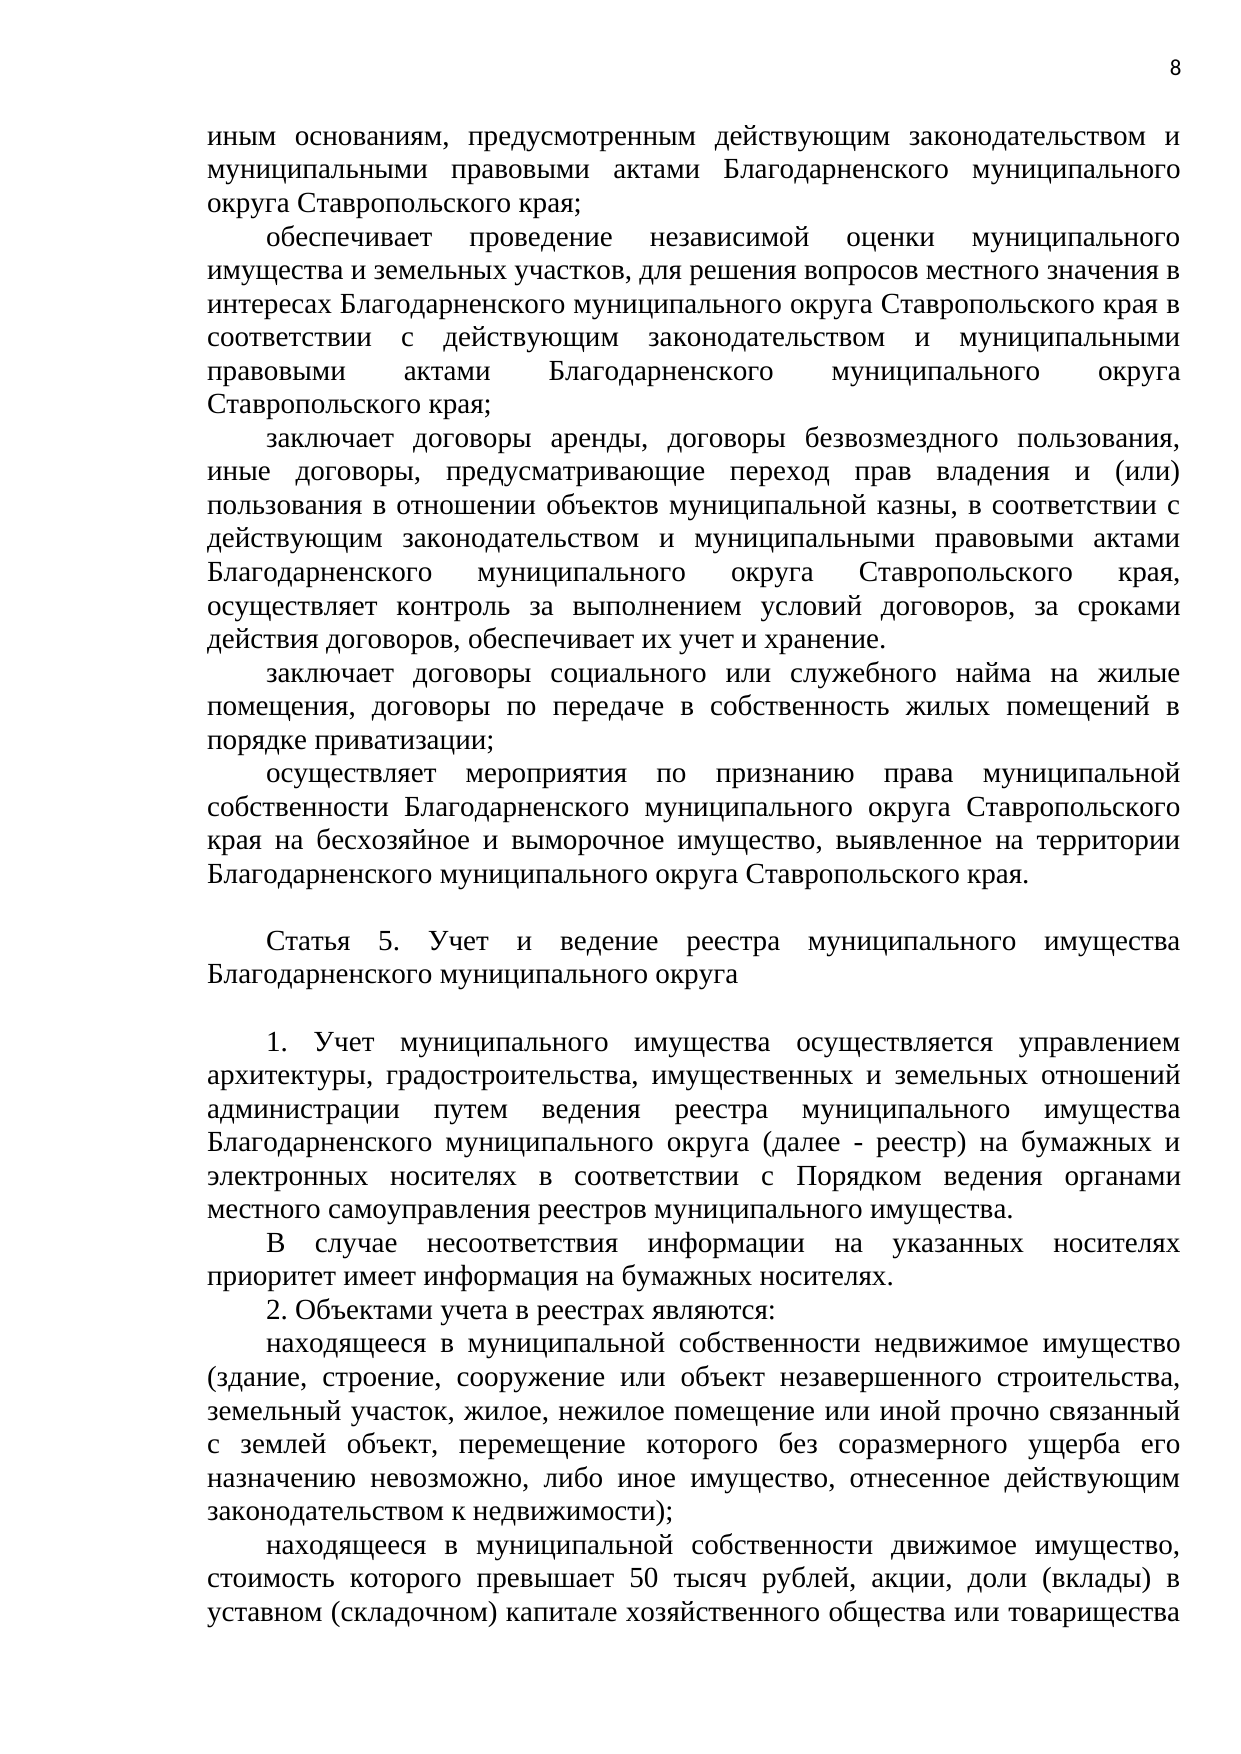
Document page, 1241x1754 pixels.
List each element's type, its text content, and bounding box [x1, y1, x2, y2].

text Статья 5. Учет и ведение реестра муниципального имущества Благодарненского муниципального округа [207, 923, 1181, 990]
text 1. Учет муниципального имущества осуществляется управлением архитектуры, градостроительства, имущественных и земельных отношений администрации путем ведения реестра муниципального имущества Благодарненского муниципального округа (далее - реестр) на бумажных и электронных носителях в соответствии с Порядком ведения органами местного самоуправления реестров муниципального имущества. [207, 1024, 1181, 1225]
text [207, 1527, 1181, 1627]
text заключает договоры социального или служебного найма на жилые помещения, договоры по передаче в собственность жилых помещений в порядке приватизации; [207, 655, 1181, 755]
text заключает договоры аренды, договоры безвозмездного пользования, иные договоры, предусматривающие переход прав владения и (или) пользования в отношении объектов муниципальной казны, в соответствии с действующим законодательством и муниципальными правовыми актами Благодарненского муниципального округа Ставропольского края, осуществляет контроль за выполнением условий договоров, за сроками действия договоров, обеспечивает их учет и хранение. [207, 420, 1181, 655]
text В случае несоответствия информации на указанных носителях приоритет имеет информация на бумажных носителях. [207, 1225, 1181, 1292]
text находящееся в муниципальной собственности недвижимое имущество (здание, строение, сооружение или объект незавершенного строительства, земельный участок, жилое, нежилое помещение или иной прочно связанный с землей объект, перемещение которого без соразмерного ущерба его назначению невозможно, либо иное имущество, отнесенное действующим законодательством к недвижимости); [207, 1326, 1181, 1527]
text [207, 118, 1181, 219]
text 2. Объектами учета в реестрах являются: [207, 1292, 1181, 1326]
text обеспечивает проведение независимой оценки муниципального имущества и земельных участков, для решения вопросов местного значения в интересах Благодарненского муниципального округа Ставропольского края в соответствии с действующим законодательством и муниципальными правовыми актами Благодарненского муниципального округа Ставропольского края; [207, 219, 1181, 420]
text осуществляет мероприятия по признанию права муниципальной собственности Благодарненского муниципального округа Ставропольского края на бесхозяйное и выморочное имущество, выявленное на территории Благодарненского муниципального округа Ставропольского края. [207, 755, 1181, 889]
